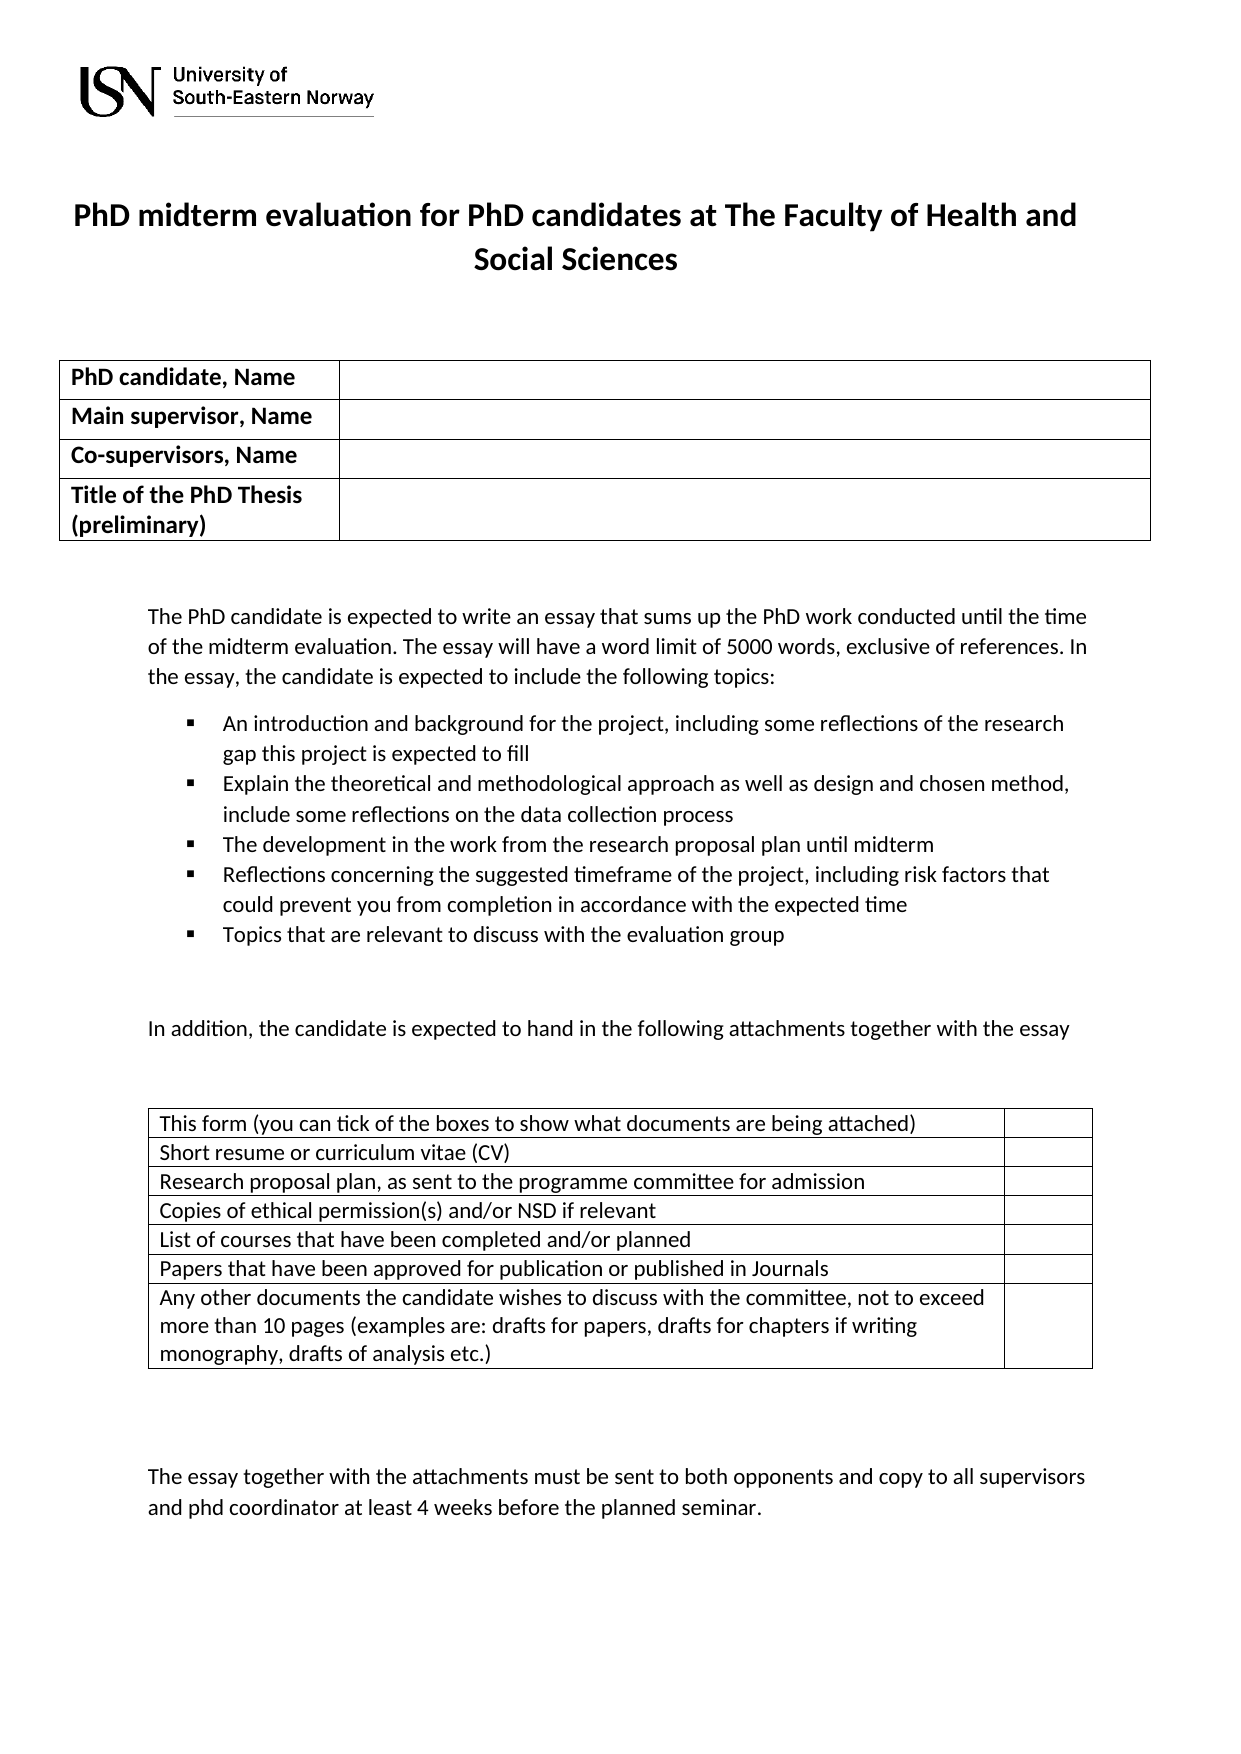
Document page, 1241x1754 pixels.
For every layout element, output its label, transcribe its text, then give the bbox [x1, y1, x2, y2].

table_cell Any other documents the candidate wishes to discuss with the committee, not to exceed more than 10 pages (examples are: drafts for papers, drafts for chapters if writing monography, drafts of analysis etc.) [149, 1284, 1004, 1368]
picture [72, 58, 385, 122]
table_cell [340, 440, 1150, 478]
table_cell Short resume or curriculum vitae (CV) [149, 1138, 1004, 1166]
table_cell List of courses that have been completed and/or planned [149, 1225, 1004, 1253]
list Explain the theoretical and methodological approach as well as design and chosen method, include some reflections on the data collection process [185, 769, 1093, 828]
table_cell Copies of ethical permission(s) and/or NSD if relevant [149, 1196, 1004, 1224]
table_cell [1005, 1225, 1092, 1253]
list The development in the work from the research proposal plan until midterm [185, 830, 1093, 858]
table_cell Research proposal plan, as sent to the programme committee for admission [149, 1167, 1004, 1195]
table_cell [340, 479, 1150, 540]
table_cell [1005, 1284, 1092, 1368]
table_cell Title of the PhD Thesis (preliminary) [60, 479, 339, 540]
table_cell [1005, 1138, 1092, 1166]
table_header PhD candidate, Name [60, 361, 339, 399]
table_cell Co-supervisors, Name [60, 440, 339, 478]
table_cell [340, 400, 1150, 439]
table_cell Main supervisor, Name [60, 400, 339, 439]
table_header This form (you can tick of the boxes to show what documents are being attached) [149, 1109, 1004, 1137]
table_cell Papers that have been approved for publication or published in Journals [149, 1255, 1004, 1282]
table_cell [1005, 1196, 1092, 1224]
list Reflections concerning the suggested timeframe of the project, including risk factors that could prevent you from completion in accordance with the expected time [185, 860, 1093, 918]
table_header [1005, 1109, 1092, 1137]
list Topics that are relevant to discuss with the evaluation group [185, 921, 1093, 949]
table_cell [1005, 1255, 1092, 1282]
text PhD midterm evaluation for PhD candidates at The Faculty of Health and Social Sciences [59, 194, 1093, 279]
text The essay together with the attachments must be sent to both opponents and copy to all supervisors and phd coordinator at least 4 weeks before the planned seminar. [148, 1462, 1093, 1521]
list An introduction and background for the project, including some reflections of the research gap this project is expected to fill [185, 709, 1093, 767]
text The PhD candidate is expected to write an essay that sums up the PhD work conducted until the time of the midterm evaluation. The essay will have a word limit of 5000 words, exclusive of references. In the essay, the candidate is expected to include the following topics: [148, 602, 1093, 690]
table_header [340, 361, 1150, 399]
table_cell [1005, 1167, 1092, 1195]
text In addition, the candidate is expected to hand in the following attachments together with the essay [148, 1014, 1093, 1042]
